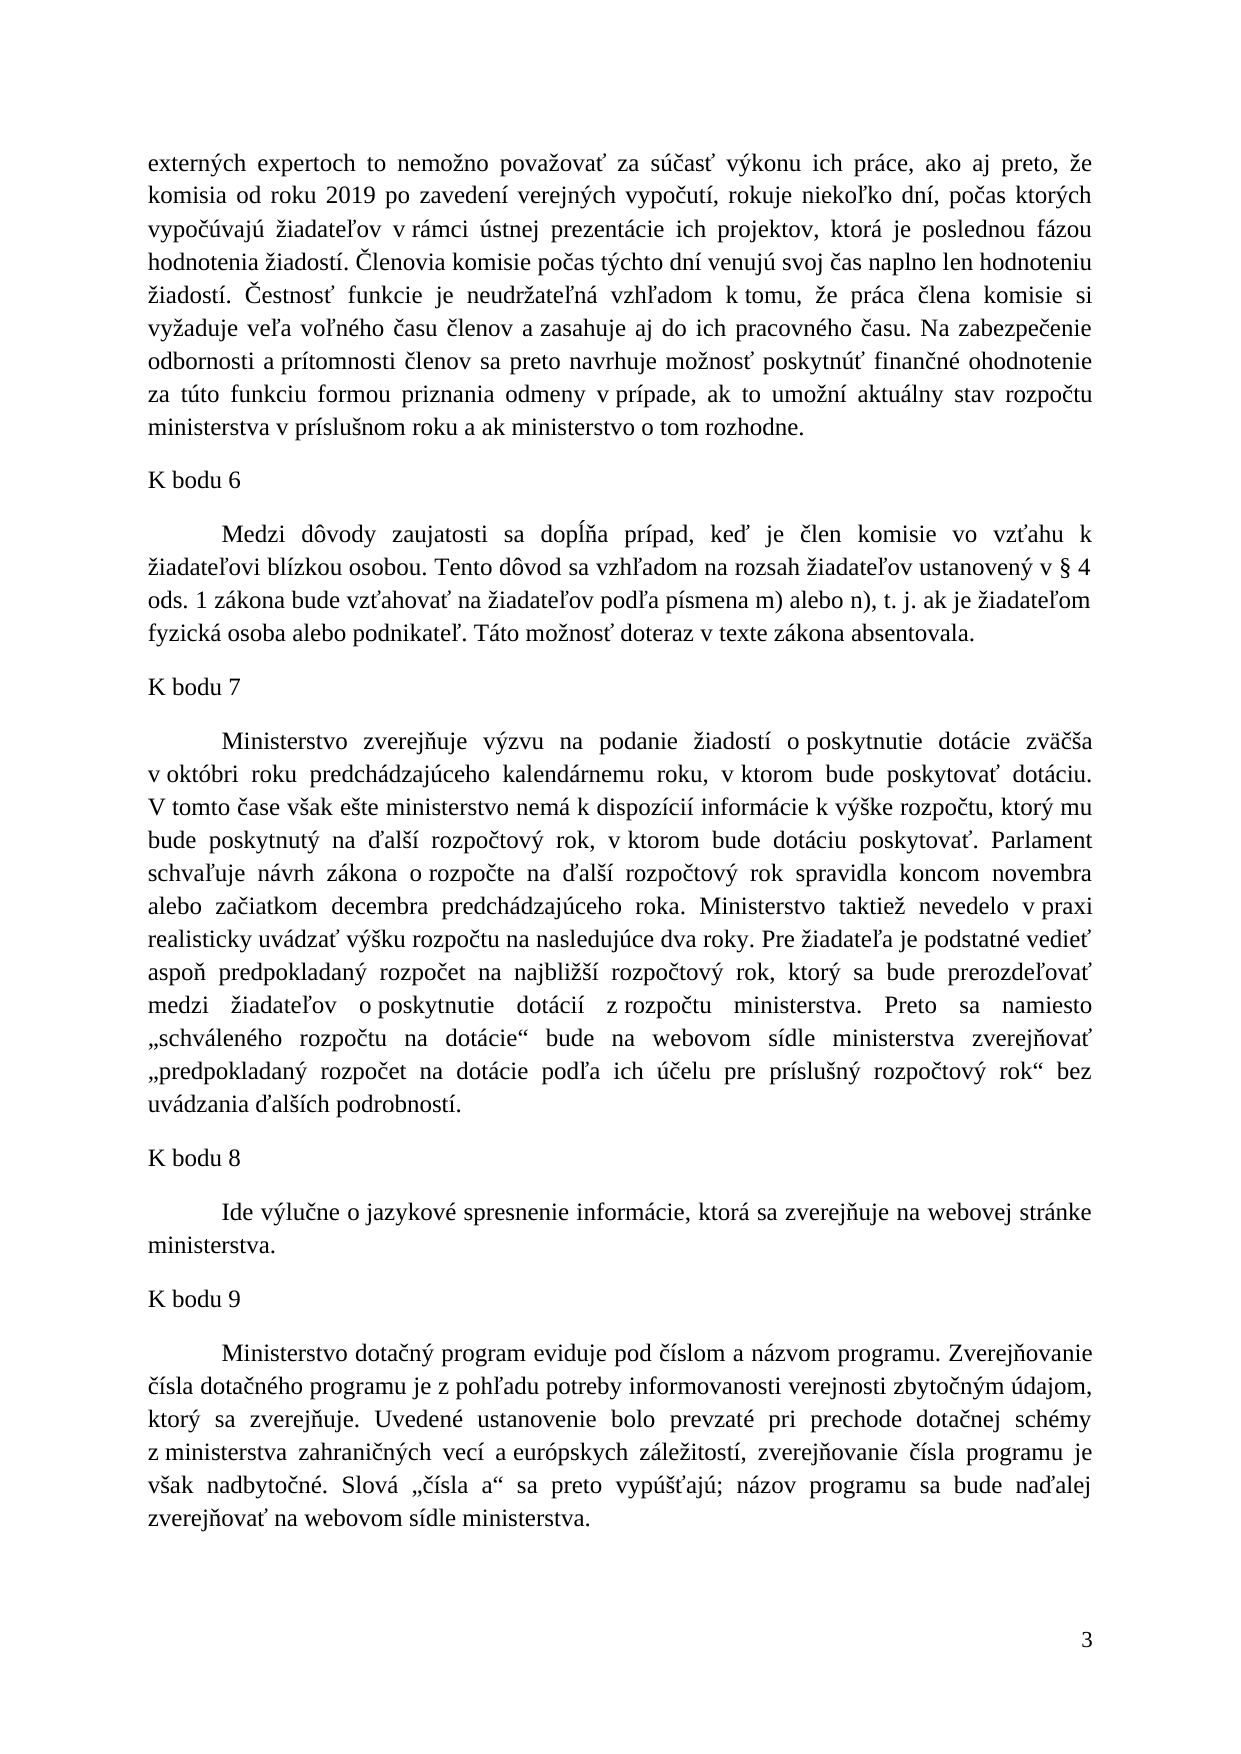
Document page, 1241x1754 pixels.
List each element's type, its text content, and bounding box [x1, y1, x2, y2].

text Medzi dôvody zaujatosti sa dopĺňa prípad, keď je člen komisie vo vzťahu k žiadateľovi blízkou osobou. Tento dôvod sa vzhľadom na rozsah žiadateľov ustanovený v § 4 ods. 1 zákona bude vzťahovať na žiadateľov podľa písmena m) alebo n), t. j. ak je žiadateľom fyzická osoba alebo podnikateľ. Táto možnosť doteraz v texte zákona absentovala. [148, 519, 1093, 647]
text K bodu 6 [148, 466, 1093, 494]
text Ministerstvo zverejňuje výzvu na podanie žiadostí o poskytnutie dotácie zväčša v októbri roku predchádzajúceho kalendárnemu roku, v ktorom bude poskytovať dotáciu. V tomto čase však ešte ministerstvo nemá k dispozícií informácie k výške rozpočtu, ktorý mu bude poskytnutý na ďalší rozpočtový rok, v ktorom bude dotáciu poskytovať. Parlament schvaľuje návrh zákona o rozpočte na ďalší rozpočtový rok spravidla koncom novembra alebo začiatkom decembra predchádzajúceho roka. Ministerstvo taktiež nevedelo v praxi realisticky uvádzať výšku rozpočtu na nasledujúce dva roky. Pre žiadateľa je podstatné vedieť aspoň predpokladaný rozpočet na najbližší rozpočtový rok, ktorý sa bude prerozdeľovať medzi žiadateľov o poskytnutie dotácií z rozpočtu ministerstva. Preto sa namiesto „schváleného rozpočtu na dotácie“ bude na webovom sídle ministerstva zverejňovať „predpokladaný rozpočet na dotácie podľa ich účelu pre príslušný rozpočtový rok“ bez uvádzania ďalších podrobností. [148, 726, 1093, 1118]
text K bodu 8 [148, 1143, 1093, 1172]
text Ide výlučne o jazykové spresnenie informácie, ktorá sa zverejňuje na webovej stránke ministerstva. [148, 1197, 1093, 1259]
text Ministerstvo dotačný program eviduje pod číslom a názvom programu. Zverejňovanie čísla dotačného programu je z pohľadu potreby informovanosti verejnosti zbytočným údajom, ktorý sa zverejňuje. Uvedené ustanovenie bolo prevzaté pri prechode dotačnej schémy z ministerstva zahraničných vecí a európskych záležitostí, zverejňovanie čísla programu je však nadbytočné. Slová „čísla a“ sa preto vypúšťajú; názov programu sa bude naďalej zverejňovať na webovom sídle ministerstva. [148, 1338, 1093, 1532]
text K bodu 9 [148, 1284, 1093, 1313]
text K bodu 7 [148, 672, 1093, 701]
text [148, 148, 1093, 441]
